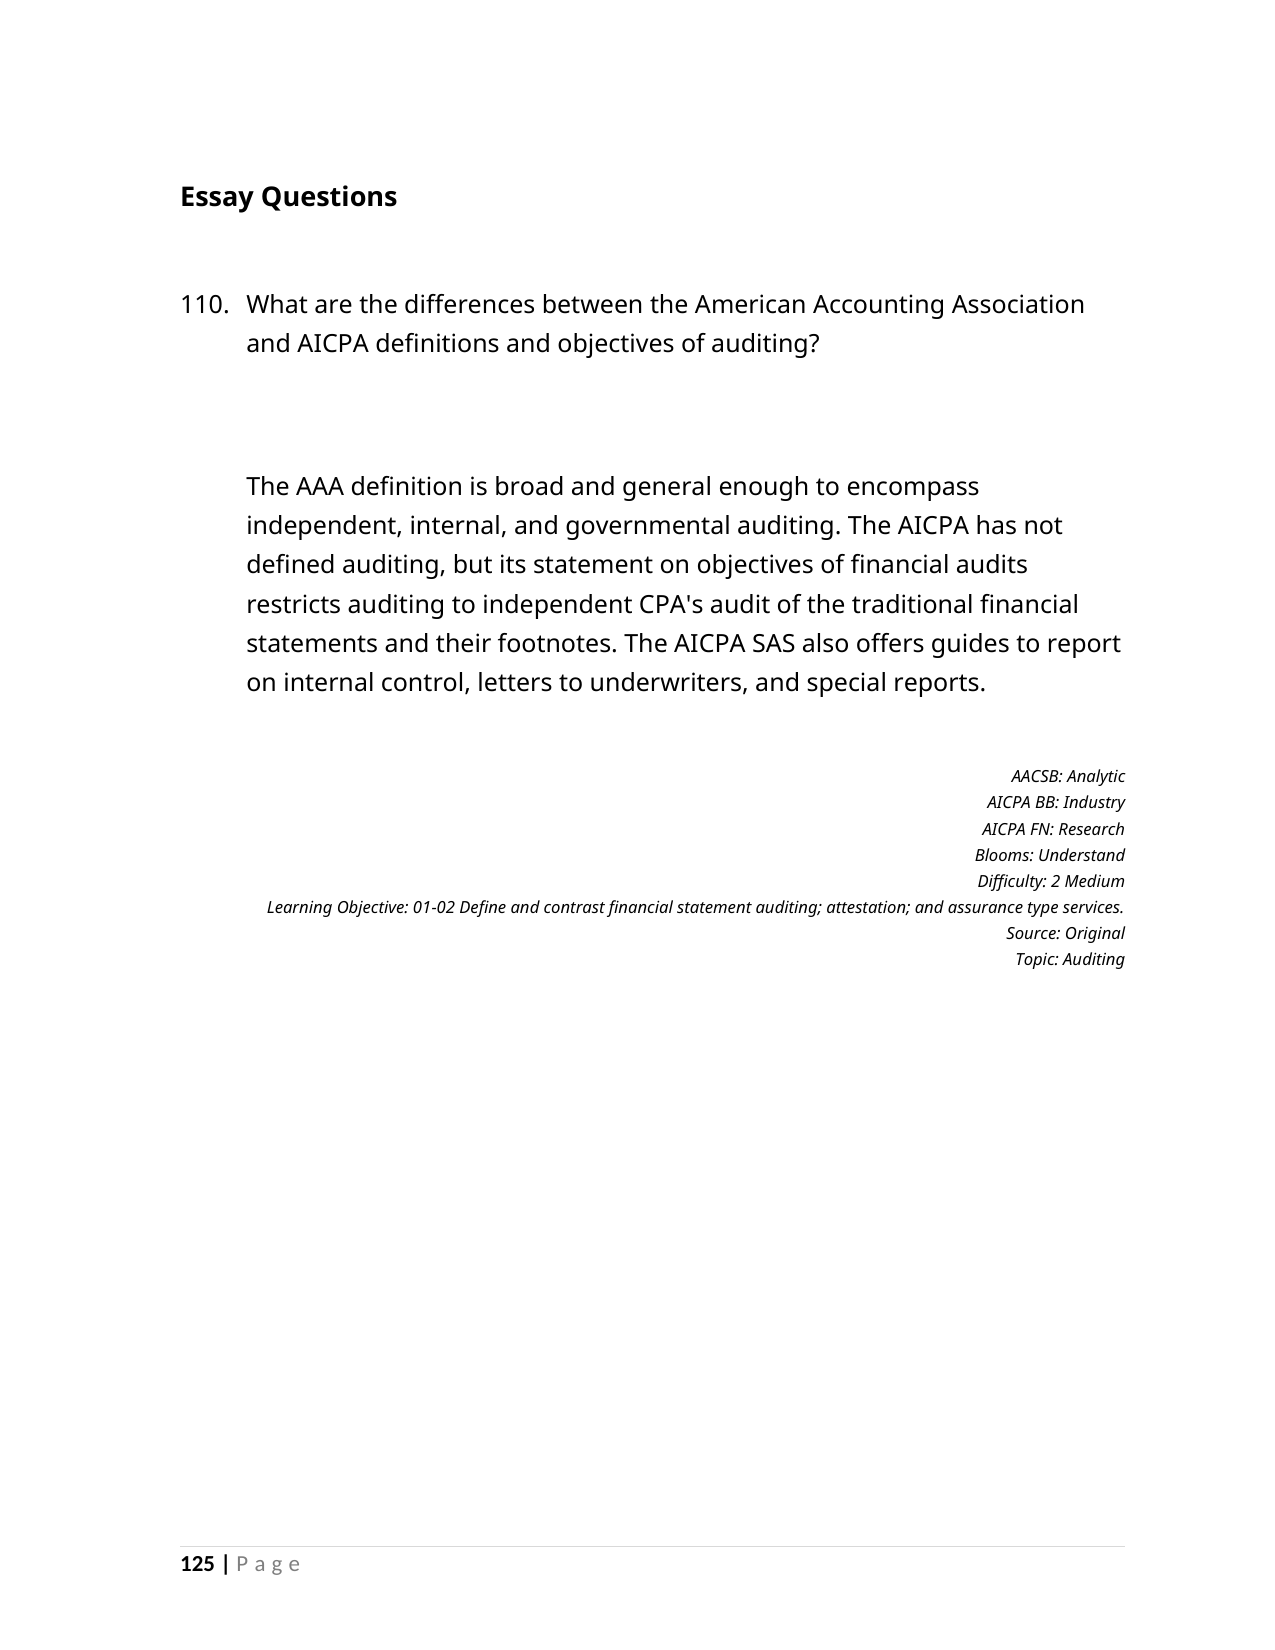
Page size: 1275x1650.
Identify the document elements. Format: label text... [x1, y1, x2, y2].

table_header AACSB: Analytic AICPA BB: Industry AICPA FN: Research Blooms: Understand Difficulty: 2 Medium Learning Objective: 01-02 Define and contrast financial statement auditing; attestation; and assurance type services. Source: Original Topic: Auditing [180, 765, 1125, 1000]
table_header 110. [180, 287, 246, 736]
table_header What are the differences between the American Accounting Association and AICPA definitions and objectives of auditing? The AAA definition is broad and general enough to encompass independent, internal, and governmental auditing. The AICPA has not defined auditing, but its statement on objectives of financial audits restricts auditing to independent CPA's audit of the traditional financial statements and their footnotes. The AICPA SAS also offers guides to report on internal control, letters to underwriters, and special reports. [246, 287, 1125, 736]
text Essay Questions [180, 150, 1125, 256]
